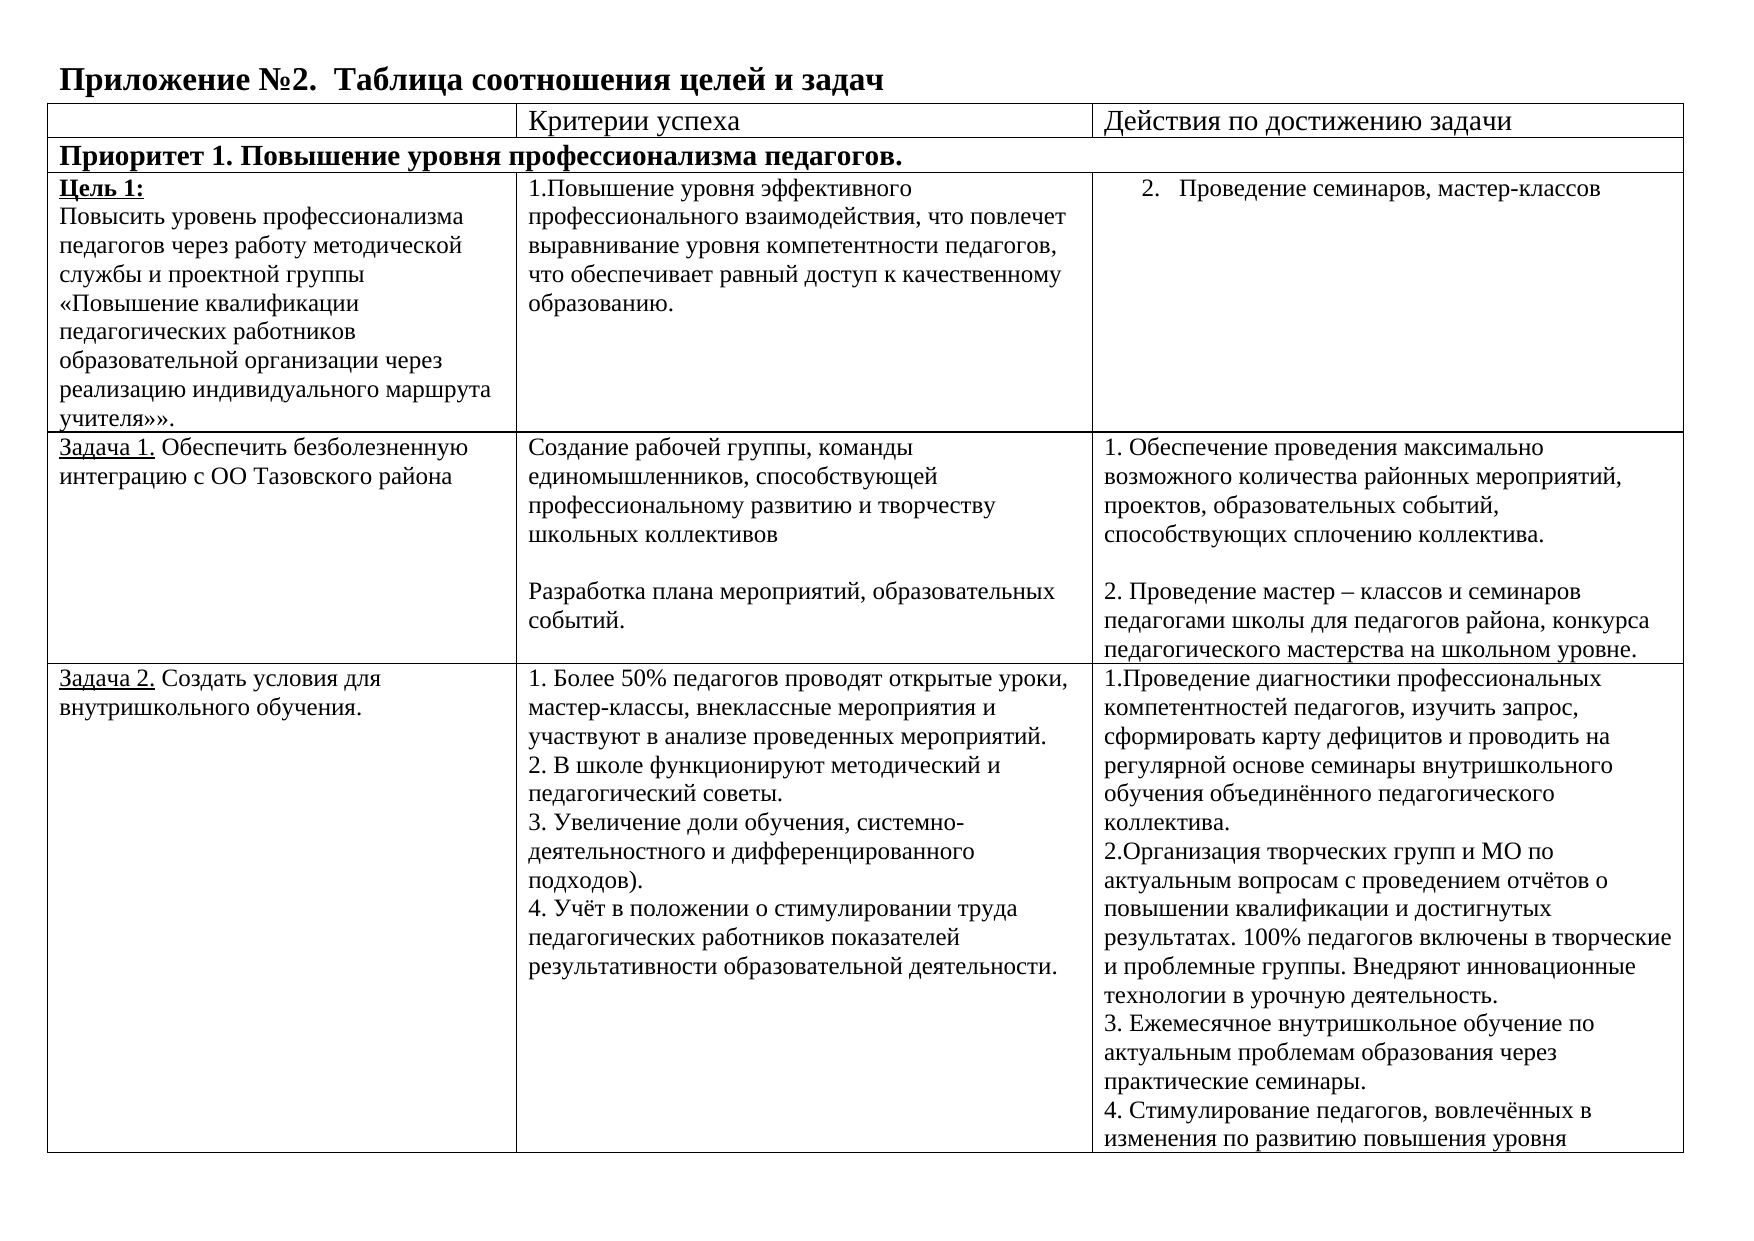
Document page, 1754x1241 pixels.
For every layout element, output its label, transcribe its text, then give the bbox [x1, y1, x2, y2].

table_cell Цель 1: Повысить уровень профессионализма педагогов через работу методической службы и проектной группы «Повышение квалификации педагогических работников образовательной организации через реализацию индивидуального маршрута учителя»». [48, 173, 516, 431]
table_cell 1.Повышение уровня эффективного профессионального взаимодействия, что повлечет выравнивание уровня компетентности педагогов, что обеспечивает равный доступ к качественному образованию. [517, 173, 1092, 431]
table_cell Создание рабочей группы, команды единомышленников, способствующей профессиональному развитию и творчеству школьных коллективов Разработка плана мероприятий, образовательных событий. [517, 433, 1092, 662]
table_header [48, 104, 516, 137]
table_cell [517, 664, 1092, 1152]
table_cell Приоритет 1. Повышение уровня профессионализма педагогов. [48, 138, 1683, 172]
table_header Действия по достижению задачи [1093, 104, 1683, 137]
table_header Критерии успеха [517, 104, 1092, 137]
table_cell 1. Обеспечение проведения максимально возможного количества районных мероприятий, проектов, образовательных событий, способствующих сплочению коллектива. 2. Проведение мастер – классов и семинаров педагогами школы для педагогов района, конкурса педагогического мастерства на школьном уровне. [1093, 433, 1683, 662]
table_cell Проведение семинаров, мастер-классов [1093, 173, 1683, 431]
table_cell Задача 1. Обеспечить безболезненную интеграцию с ОО Тазовского района [48, 433, 516, 662]
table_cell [48, 664, 516, 1152]
subtitle Приложение №2. Таблица соотношения целей и задач [59, 59, 1695, 97]
